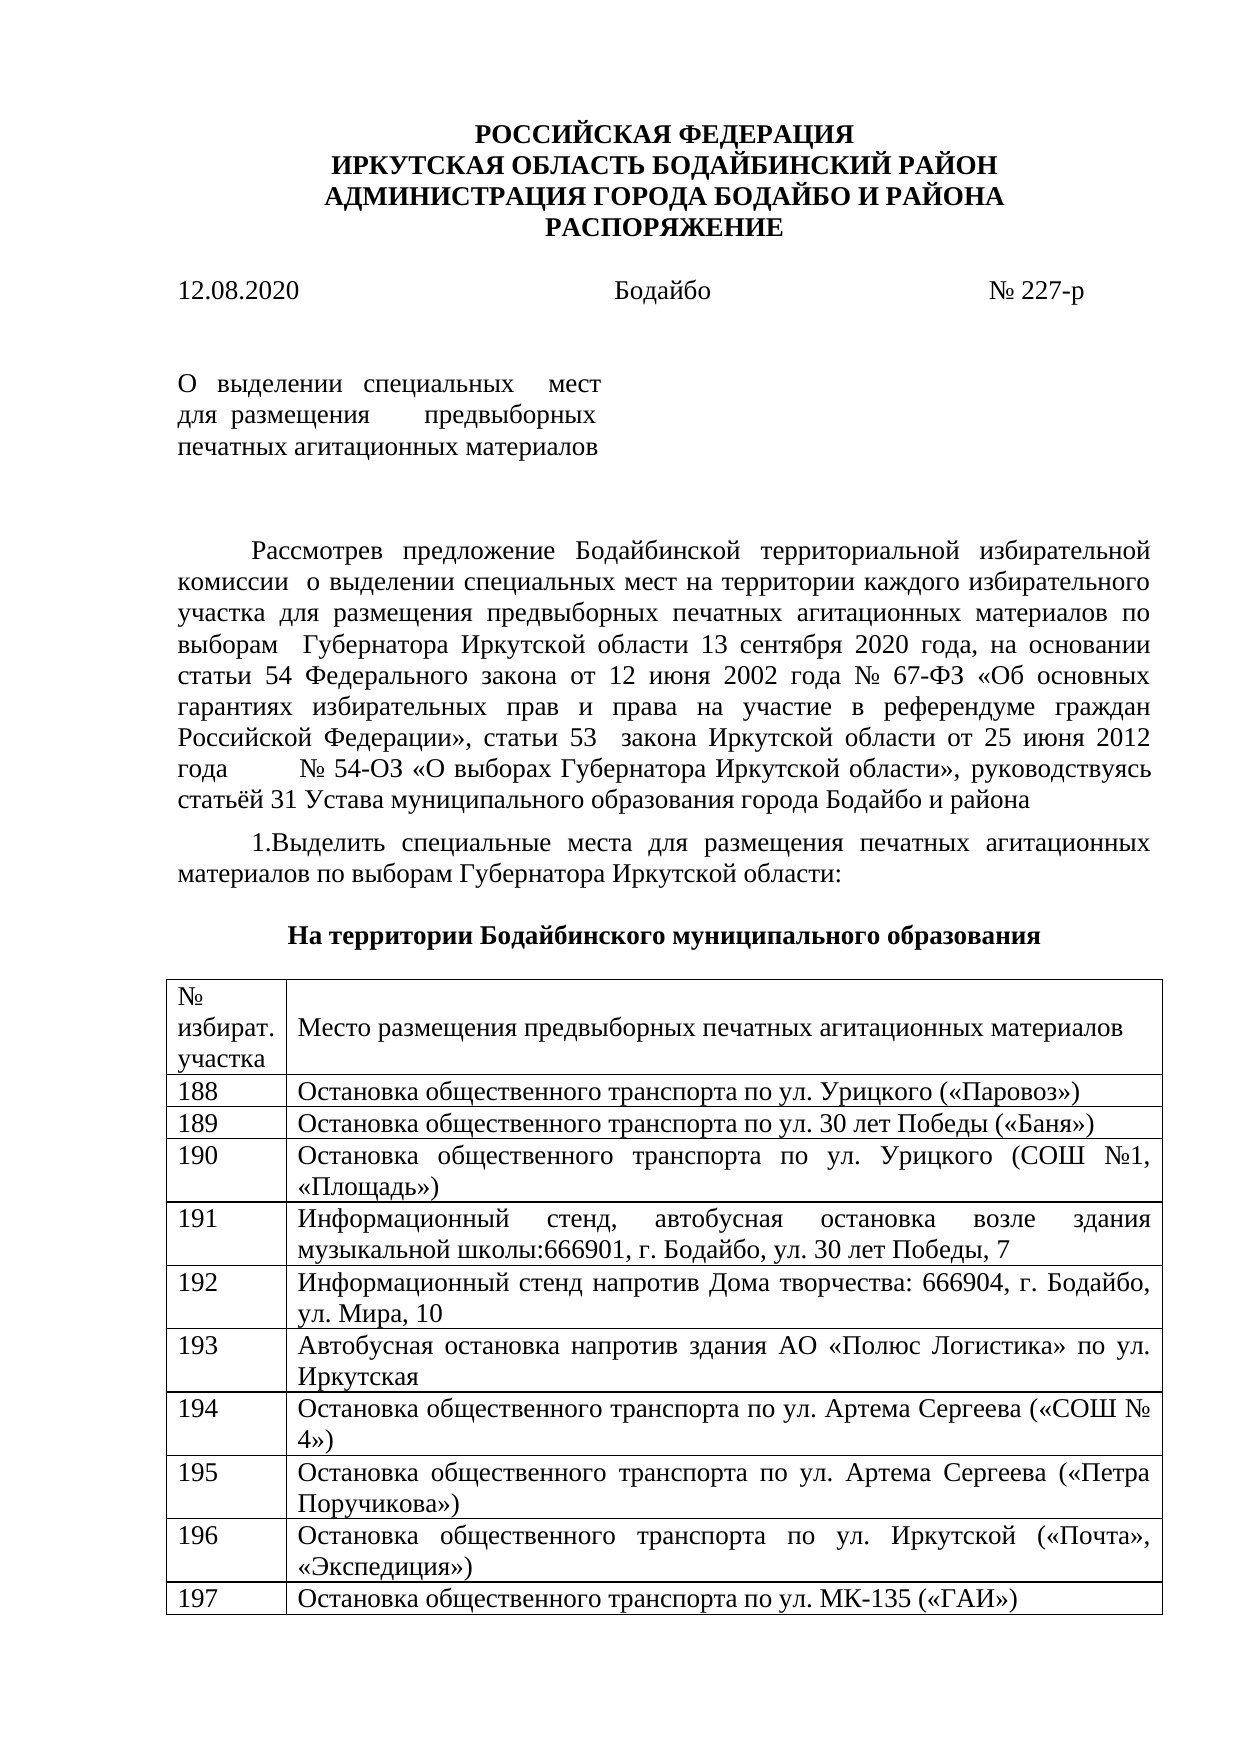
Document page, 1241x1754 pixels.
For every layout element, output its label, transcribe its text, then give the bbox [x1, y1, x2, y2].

table_cell 189 [167, 1107, 286, 1138]
text АДМИНИСТРАЦИЯ ГОРОДА БОДАЙБО И РАЙОНА [177, 180, 1152, 212]
table_cell 190 [167, 1139, 286, 1201]
text печатных агитационных материалов [177, 429, 1152, 461]
text 1.Выделить специальные места для размещения печатных агитационных материалов по выборам Губернатора Иркутской области: [177, 826, 1152, 888]
table_cell 191 [167, 1203, 286, 1265]
table_header Место размещения предвыборных печатных агитационных материалов [287, 980, 1162, 1074]
table_cell Автобусная остановка напротив здания АО «Полюс Логистика» по ул. Иркутская [287, 1329, 1162, 1391]
table_cell Остановка общественного транспорта по ул. Урицкого (СОШ №1, «Площадь») [287, 1139, 1162, 1201]
table_cell Остановка общественного транспорта по ул. Артема Сергеева («СОШ № 4») [287, 1393, 1162, 1455]
table_cell 194 [167, 1393, 286, 1455]
table_cell 193 [167, 1329, 286, 1391]
table_cell 195 [167, 1456, 286, 1518]
table_cell Остановка общественного транспорта по ул. Артема Сергеева («Петра Поручикова») [287, 1456, 1162, 1518]
table_cell Остановка общественного транспорта по ул. 30 лет Победы («Баня») [287, 1107, 1162, 1138]
table_cell Остановка общественного транспорта по ул. МК-135 («ГАИ») [287, 1583, 1162, 1613]
text Рассмотрев предложение Бодайбинской территориальной избирательной комиссии о выделении специальных мест на территории каждого избирательного участка для размещения предвыборных печатных агитационных материалов по выборам Губернатора Иркутской области 13 сентября 2020 года, на основании статьи 54 Федерального закона от 12 июня 2002 года № 67-ФЗ «Об основных гарантиях избирательных прав и права на участие в референдуме граждан Российской Федерации», статьи 53 закона Иркутской области от 25 июня 2012 года № 54-ОЗ «О выборах Губернатора Иркутской области», руководствуясь статьёй 31 Устава муниципального образования города Бодайбо и района [177, 534, 1152, 814]
table_cell 197 [167, 1583, 286, 1613]
text На территории Бодайбинского муниципального образования [177, 919, 1152, 950]
table_cell Остановка общественного транспорта по ул. Иркутской («Почта», «Экспедиция») [287, 1519, 1162, 1581]
table_cell 192 [167, 1266, 286, 1328]
table_cell 188 [167, 1075, 286, 1106]
text О выделении специальных мест [177, 367, 1152, 398]
text РОССИЙСКАЯ ФЕДЕРАЦИЯ [177, 118, 1152, 149]
text 12.08.2020 Бодайбо № 227-р [177, 274, 1152, 305]
table_cell 196 [167, 1519, 286, 1581]
table_cell Информационный стенд, автобусная остановка возле здания музыкальной школы:666901, г. Бодайбо, ул. 30 лет Победы, 7 [287, 1203, 1162, 1265]
table_cell Информационный стенд напротив Дома творчества: 666904, г. Бодайбо, ул. Мира, 10 [287, 1266, 1162, 1328]
text РАСПОРЯЖЕНИЕ [177, 212, 1152, 243]
table_header № избират. участка [167, 980, 286, 1074]
table_cell Остановка общественного транспорта по ул. Урицкого («Паровоз») [287, 1075, 1162, 1106]
text ИРКУТСКАЯ ОБЛАСТЬ БОДАЙБИНСКИЙ РАЙОН [177, 149, 1152, 180]
text для размещения предвыборных [177, 398, 1152, 429]
